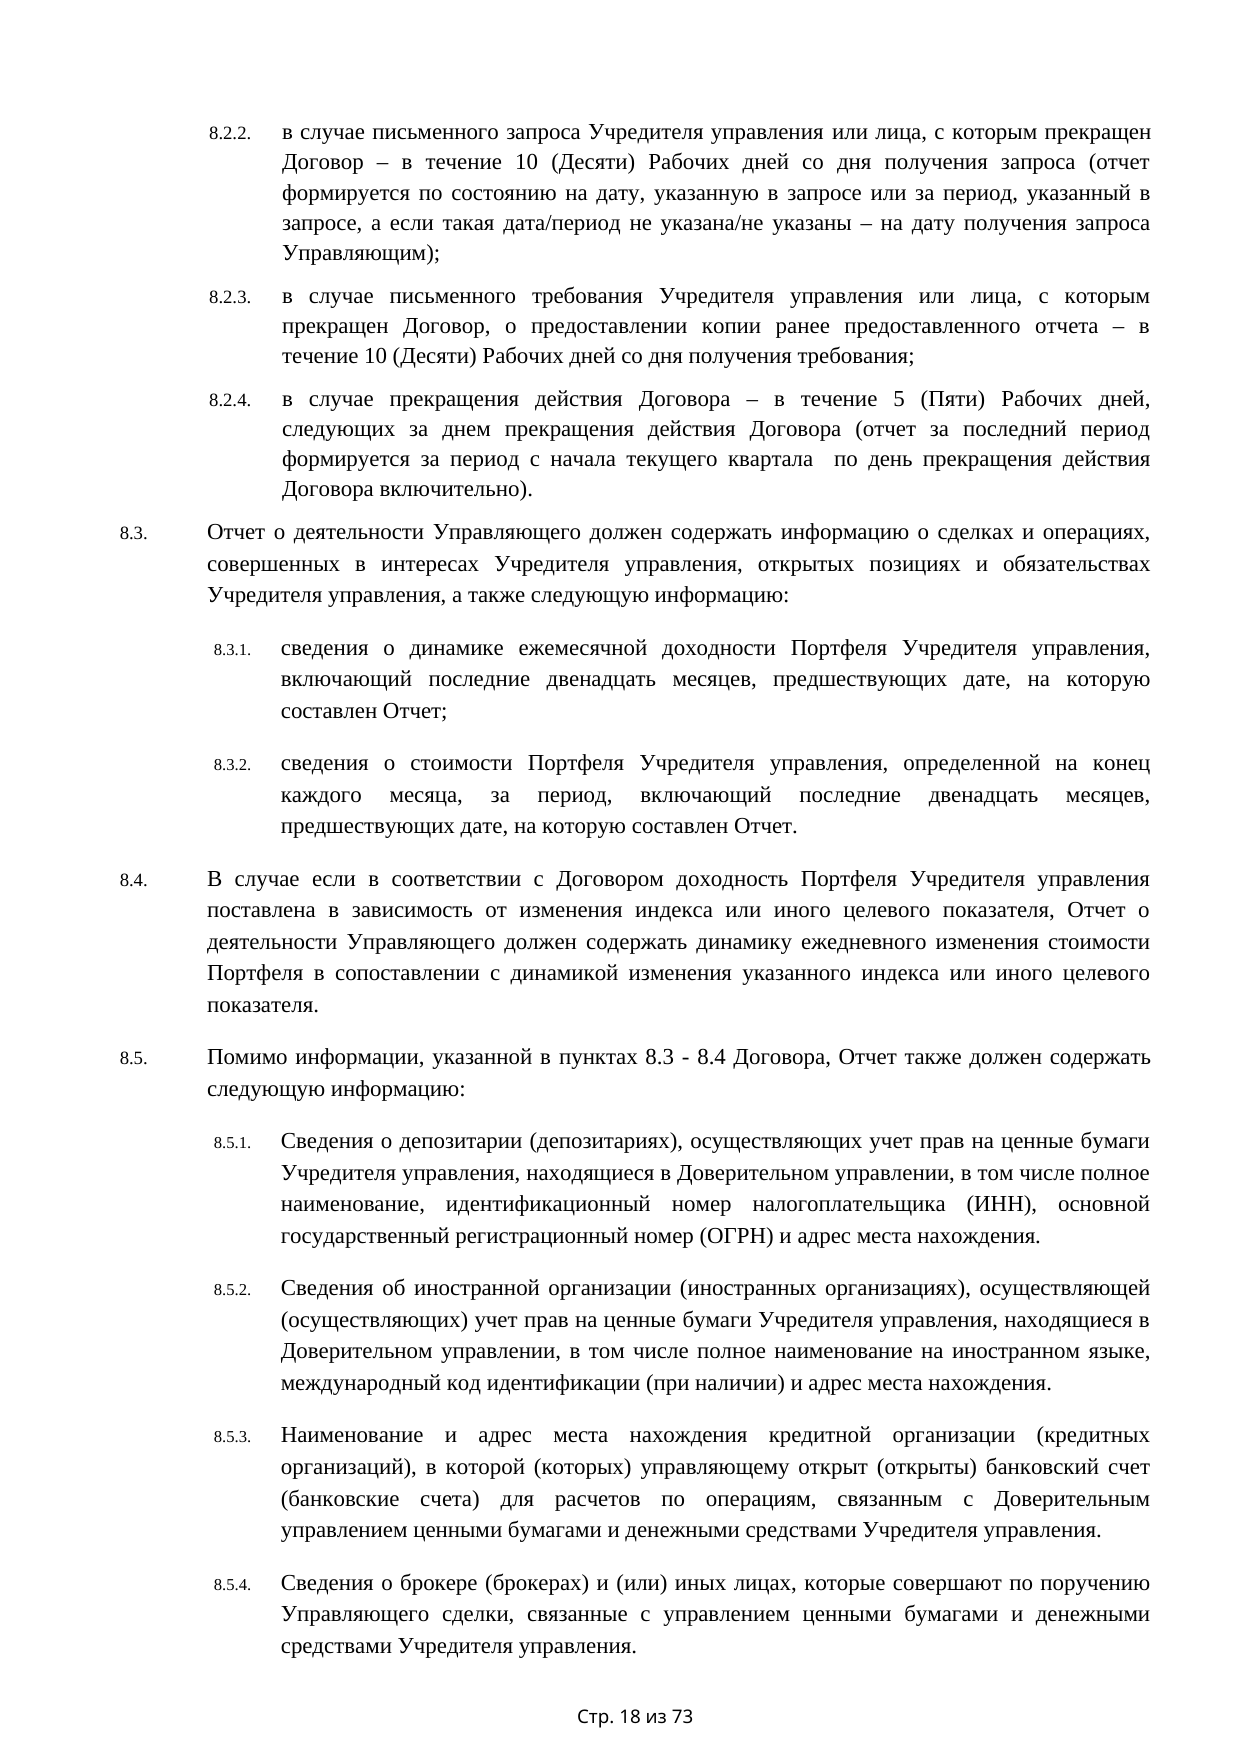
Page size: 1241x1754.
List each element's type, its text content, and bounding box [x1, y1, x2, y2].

list Сведения о брокере (брокерах) и (или) иных лицах, которые совершают по поручению Управляющего сделки, связанные с управлением ценными бумагами и денежными средствами Учредителя управления. [251, 1568, 1152, 1658]
list Отчет о деятельности Управляющего должен содержать информацию о сделках и операциях, совершенных в интересах Учредителя управления, открытых позициях и обязательствах Учредителя управления, а также следующую информацию: [148, 518, 1152, 608]
list Помимо информации, указанной в пунктах 8.3 - 8.4 Договора, Отчет также должен содержать следующую информацию: [148, 1043, 1152, 1101]
list Сведения о депозитарии (депозитариях), осуществляющих учет прав на ценные бумаги Учредителя управления, находящиеся в Доверительном управлении, в том числе полное наименование, идентификационный номер налогоплательщика (ИНН), основной государственный регистрационный номер (ОГРН) и адрес места нахождения. [251, 1127, 1152, 1248]
list сведения о динамике ежемесячной доходности Портфеля Учредителя управления, включающий последние двенадцать месяцев, предшествующих дате, на которую составлен Отчет; [251, 634, 1152, 723]
list в случае письменного запроса Учредителя управления или лица, с которым прекращен Договор – в течение 10 (Десяти) Рабочих дней со дня получения запроса (отчет формируется по состоянию на дату, указанную в запросе или за период, указанный в запросе, а если такая дата/период не указана/не указаны – на дату получения запроса Управляющим); [251, 118, 1152, 265]
list в случае письменного требования Учредителя управления или лица, с которым прекращен Договор, о предоставлении копии ранее предоставленного отчета – в течение 10 (Десяти) Рабочих дней со дня получения требования; [251, 282, 1152, 368]
list сведения о стоимости Портфеля Учредителя управления, определенной на конец каждого месяца, за период, включающий последние двенадцать месяцев, предшествующих дате, на которую составлен Отчет. [251, 749, 1152, 839]
list в случае прекращения действия Договора – в течение 5 (Пяти) Рабочих дней, следующих за днем прекращения действия Договора (отчет за последний период формируется за период с начала текущего квартала по день прекращения действия Договора включительно). [251, 385, 1152, 502]
list Наименование и адрес места нахождения кредитной организации (кредитных организаций), в которой (которых) управляющему открыт (открыты) банковский счет (банковские счета) для расчетов по операциям, связанным с Доверительным управлением ценными бумагами и денежными средствами Учредителя управления. [251, 1421, 1152, 1542]
list В случае если в соответствии с Договором доходность Портфеля Учредителя управления поставлена в зависимость от изменения индекса или иного целевого показателя, Отчет о деятельности Управляющего должен содержать динамику ежедневного изменения стоимости Портфеля в сопоставлении с динамикой изменения указанного индекса или иного целевого показателя. [148, 865, 1152, 1017]
list Сведения об иностранной организации (иностранных организациях), осуществляющей (осуществляющих) учет прав на ценные бумаги Учредителя управления, находящиеся в Доверительном управлении, в том числе полное наименование на иностранном языке, международный код идентификации (при наличии) и адрес места нахождения. [251, 1274, 1152, 1395]
